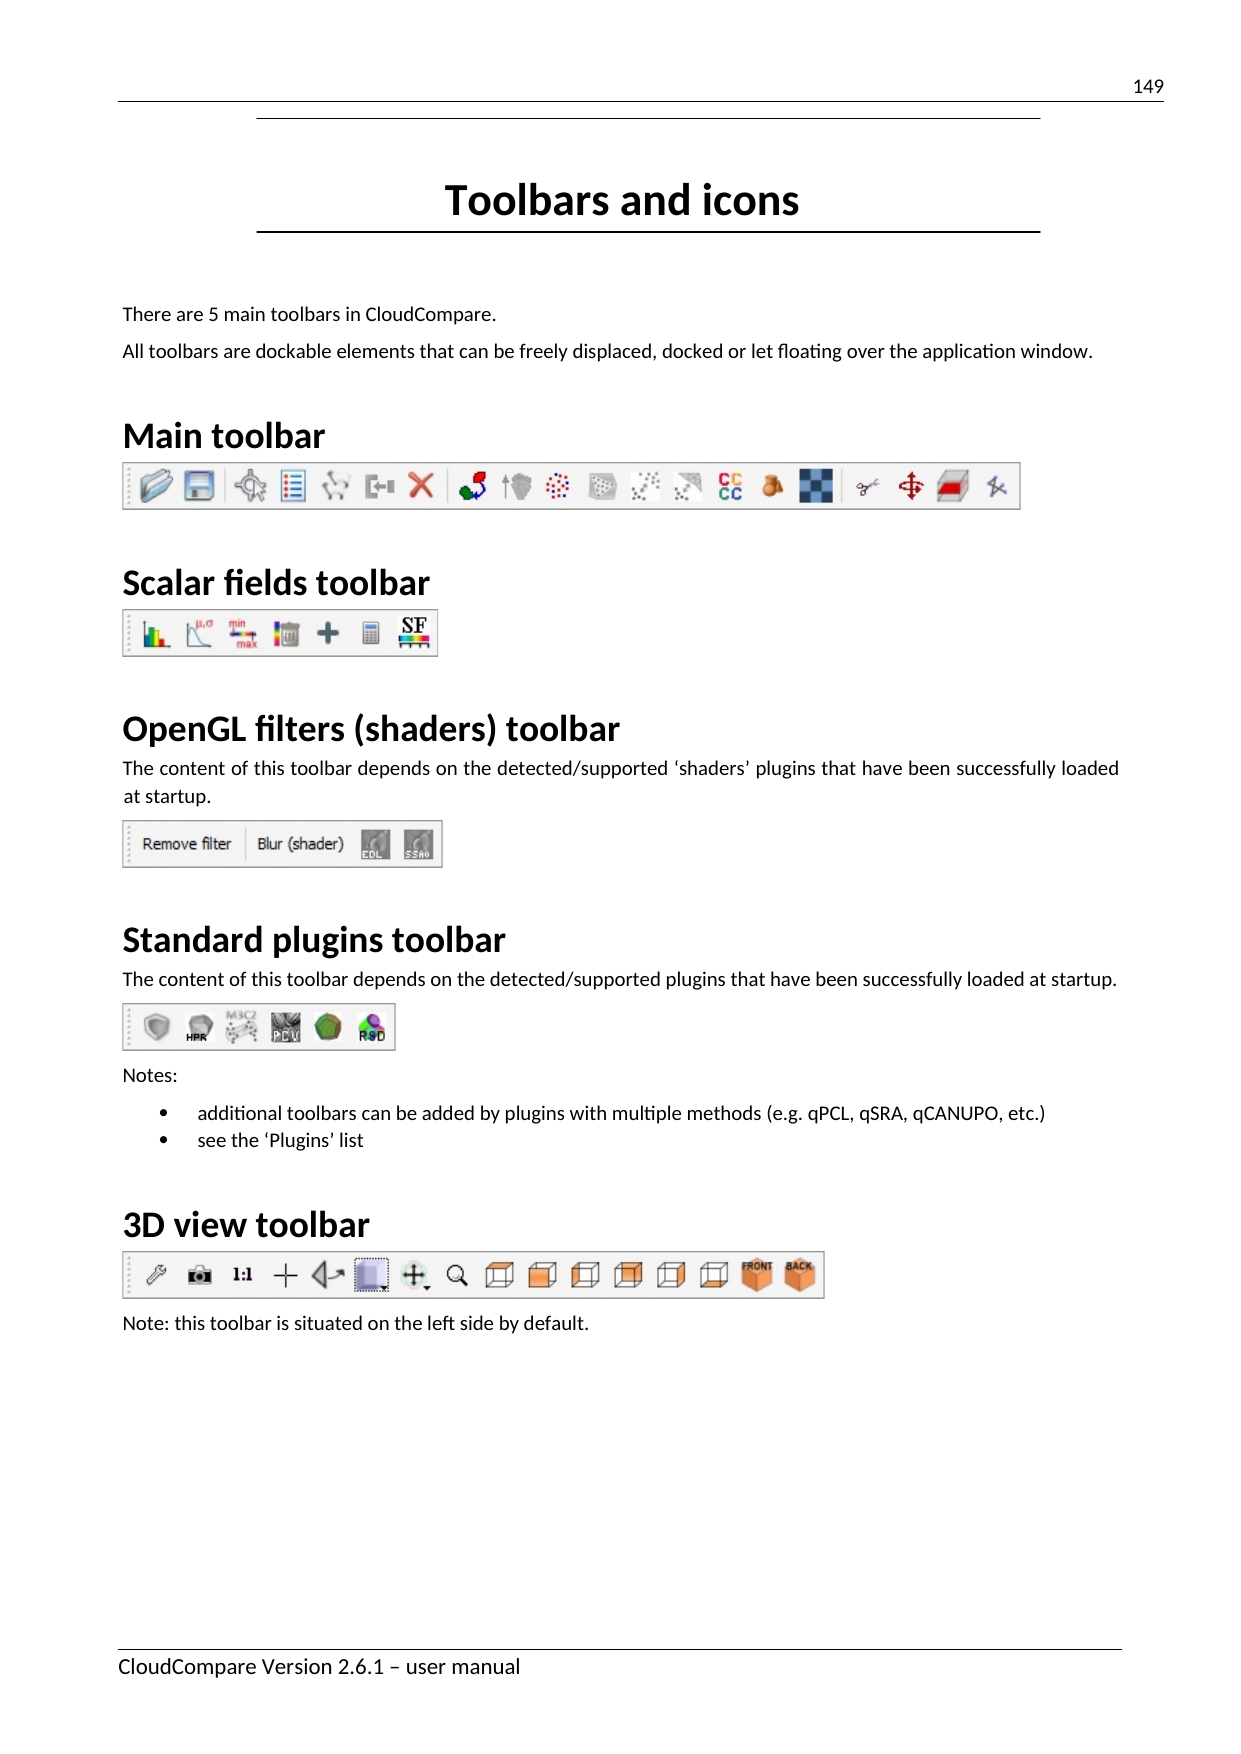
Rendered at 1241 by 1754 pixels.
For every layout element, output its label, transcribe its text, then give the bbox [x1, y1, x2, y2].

text There are 5 main toolbars in CloudCompare. [122, 301, 1122, 326]
list see the ‘Plugins’ list [160, 1127, 1122, 1152]
picture [122, 609, 439, 657]
picture [122, 1003, 396, 1051]
list additional toolbars can be added by plugins with multiple methods (e.g. qPCL, qSRA, qCANUPO, etc.) [160, 1100, 1122, 1125]
picture [122, 820, 443, 868]
subtitle Main toolbar [122, 412, 1122, 458]
subtitle OpenGL filters (shaders) toolbar [122, 705, 1122, 751]
text Note: this toolbar is situated on the left side by default. [122, 1311, 1122, 1336]
subtitle Standard plugins toolbar [122, 916, 1122, 962]
subtitle Toolbars and icons [122, 171, 1122, 226]
picture [122, 462, 1021, 510]
text Notes: [122, 1063, 1122, 1088]
picture [122, 1251, 825, 1299]
text The content of this toolbar depends on the detected/supported ‘shaders’ plugins that have been successfully loaded at startup. [122, 756, 1122, 808]
subtitle Scalar fields toolbar [122, 559, 1122, 604]
text All toolbars are dockable elements that can be freely displaced, docked or let floating over the application window. [122, 338, 1122, 363]
text The content of this toolbar depends on the detected/supported plugins that have been successfully loaded at startup. [122, 967, 1122, 992]
subtitle 3D view toolbar [122, 1201, 1122, 1247]
